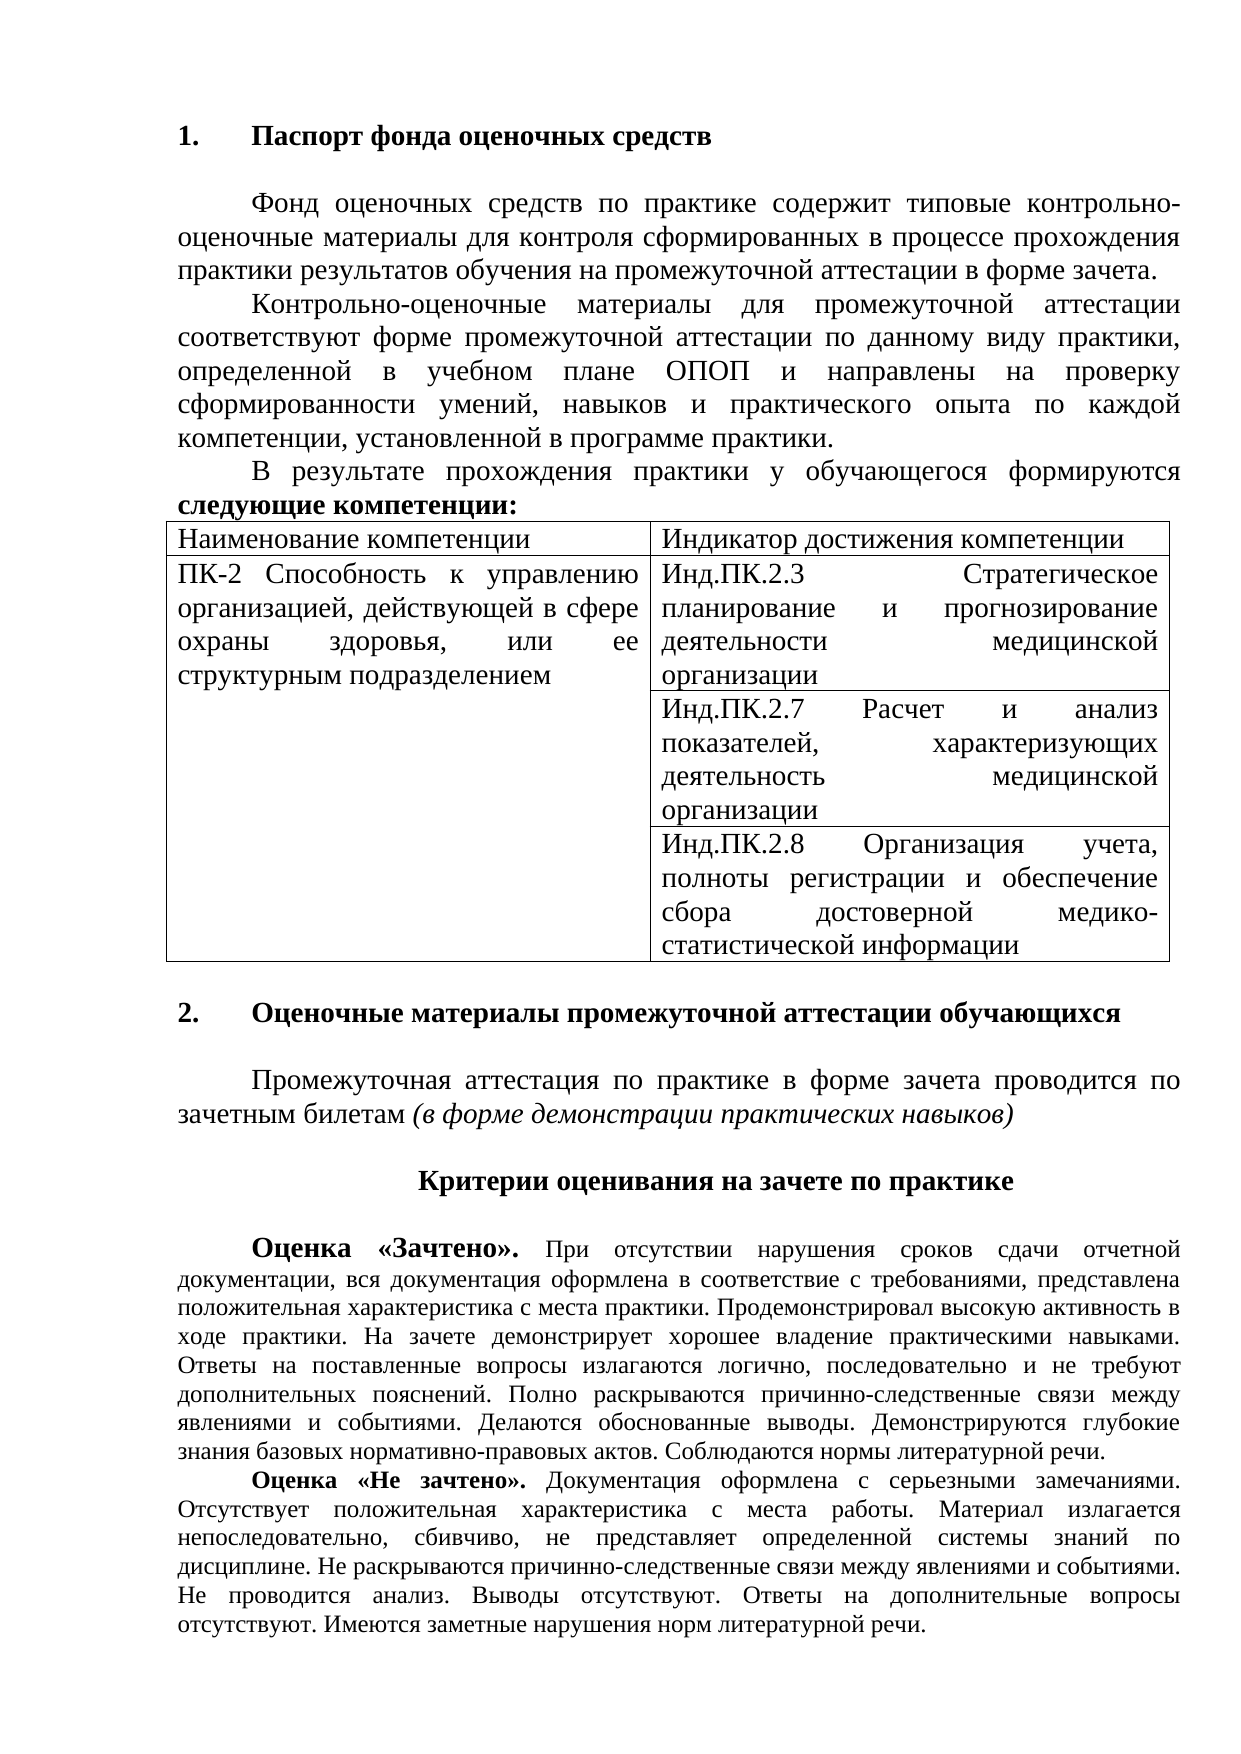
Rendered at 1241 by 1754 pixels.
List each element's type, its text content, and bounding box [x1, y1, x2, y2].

list Промежуточная аттестация по практике в форме зачета проводится по зачетным билетам (в форме демонстрации практических навыков) [177, 1062, 1181, 1129]
list Оценочные материалы промежуточной аттестации обучающихся [177, 995, 1181, 1029]
list Контрольно-оценочные материалы для промежуточной аттестации соответствуют форме промежуточной аттестации по данному виду практики, определенной в учебном плане ОПОП и направлены на проверку сформированности умений, навыков и практического опыта по каждой компетенции, установленной в программе практики. [177, 286, 1181, 453]
list Фонд оценочных средств по практике содержит типовые контрольно-оценочные материалы для контроля сформированных в процессе прохождения практики результатов обучения на промежуточной аттестации в форме зачета. [177, 185, 1181, 286]
table_header Индикатор достижения компетенции [651, 522, 1169, 555]
text Критерии оценивания на зачете по практике [177, 1163, 1181, 1197]
list Паспорт фонда оценочных средств [177, 118, 1181, 152]
text Оценка «Зачтено». При отсутствии нарушения сроков сдачи отчетной документации, вся документация оформлена в соответствие с требованиями, представлена положительная характеристика с места практики. Продемонстрировал высокую активность в ходе практики. На зачете демонстрирует хорошее владение практическими навыками. Ответы на поставленные вопросы излагаются логично, последовательно и не требуют дополнительных пояснений. Полно раскрываются причинно-следственные связи между явлениями и событиями. Делаются обоснованные выводы. Демонстрируются глубокие знания базовых нормативно-правовых актов. Соблюдаются нормы литературной речи. [177, 1350, 1181, 1465]
table_cell ПК-2 Способность к управлению организацией, действующей в сфере охраны здоровья, или ее структурным подразделением [167, 556, 650, 961]
table_cell Инд.ПК.2.8 Организация учета, полноты регистрации и обеспечение сбора достоверной медико-статистической информации [651, 827, 1169, 961]
text Оценка «Не зачтено». Документация оформлена с серьезными замечаниями. Отсутствует положительная характеристика с места работы. Материал излагается непоследовательно, сбивчиво, не представляет определенной системы знаний по дисциплине. Не раскрываются причинно-следственные связи между явлениями и событиями. Не проводится анализ. Выводы отсутствуют. Ответы на дополнительные вопросы отсутствуют. Имеются заметные нарушения норм литературной речи. [177, 1465, 1181, 1637]
table_header Наименование компетенции [167, 522, 650, 555]
table_cell Инд.ПК.2.3 Стратегическое планирование и прогнозирование деятельности медицинской организации [651, 556, 1169, 690]
list В результате прохождения практики у обучающегося формируются следующие компетенции: [177, 453, 1181, 521]
table_cell Инд.ПК.2.7 Расчет и анализ показателей, характеризующих деятельность медицинской организации [651, 691, 1169, 826]
